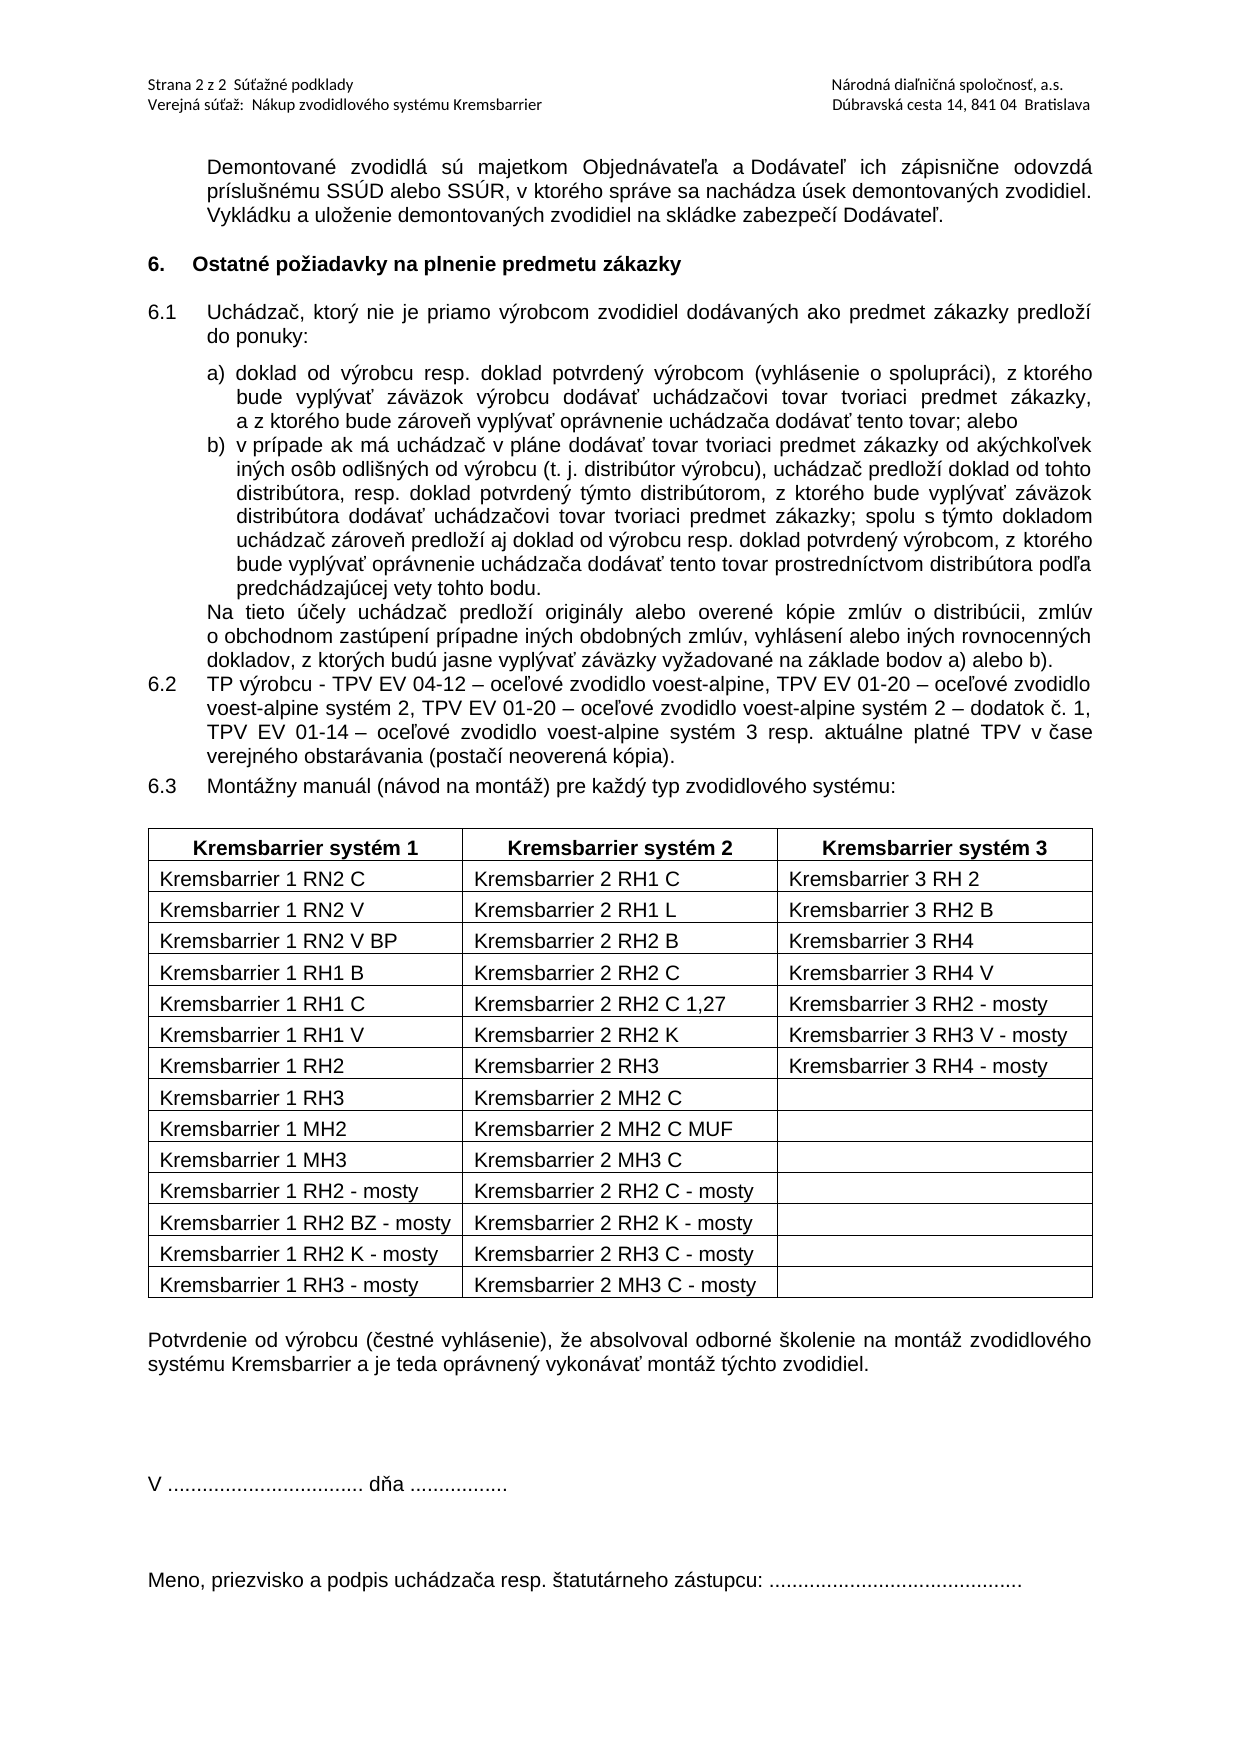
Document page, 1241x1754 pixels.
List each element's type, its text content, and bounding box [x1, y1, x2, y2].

text Potvrdenie od výrobcu (čestné vyhlásenie), že absolvoval odborné školenie na montáž zvodidlového systému Kremsbarrier a je teda oprávnený vykonávať montáž týchto zvodidiel. [148, 1328, 1093, 1376]
table_cell Kremsbarrier 3 RH4 [778, 923, 1092, 953]
table_cell Kremsbarrier 3 RH2 - mosty [778, 986, 1092, 1016]
list Montážny manuál (návod na montáž) pre každý typ zvodidlového systému: [148, 774, 1093, 798]
table_cell Kremsbarrier 1 MH3 [149, 1142, 462, 1172]
table_cell Kremsbarrier 1 RN2 C [149, 861, 462, 891]
table_cell Kremsbarrier 1 RH1 C [149, 986, 462, 1016]
table_cell [778, 1111, 1092, 1141]
table_cell Kremsbarrier 2 MH2 C [463, 1079, 777, 1109]
table_cell Kremsbarrier 2 RH2 C - mosty [463, 1173, 777, 1203]
table_cell Kremsbarrier 3 RH3 V - mosty [778, 1017, 1092, 1047]
table_cell Kremsbarrier 1 RN2 V BP [149, 923, 462, 953]
table_cell Kremsbarrier 2 RH1 C [463, 861, 777, 891]
table_cell Kremsbarrier 1 RH3 - mosty [149, 1267, 462, 1297]
table_cell Kremsbarrier 1 RH2 K - mosty [149, 1236, 462, 1266]
table_cell Kremsbarrier 2 RH1 L [463, 892, 777, 922]
table_cell Kremsbarrier 2 RH2 C 1,27 [463, 986, 777, 1016]
text Demontované zvodidlá sú majetkom Objednávateľa a Dodávateľ ich zápisnične odovzdá príslušnému SSÚD alebo SSÚR, v ktorého správe sa nachádza úsek demontovaných zvodidiel. Vykládku a uloženie demontovaných zvodidiel na skládke zabezpečí Dodávateľ. [207, 155, 1093, 227]
table_cell Kremsbarrier 2 RH3 [463, 1048, 777, 1078]
table_cell Kremsbarrier 3 RH 2 [778, 861, 1092, 891]
text Na tieto účely uchádzač predloží originály alebo overené kópie zmlúv o distribúcii, zmlúv o obchodnom zastúpení prípadne iných obdobných zmlúv, vyhlásení alebo iných rovnocenných dokladov, z ktorých budú jasne vyplývať záväzky vyžadované na základe bodov a) alebo b). [207, 600, 1093, 672]
table_cell Kremsbarrier 1 RH1 B [149, 954, 462, 984]
table_cell [778, 1204, 1092, 1234]
table_cell Kremsbarrier 3 RH2 B [778, 892, 1092, 922]
table_cell Kremsbarrier 3 RH4 - mosty [778, 1048, 1092, 1078]
table_cell Kremsbarrier 1 RH2 BZ - mosty [149, 1204, 462, 1234]
table_cell Kremsbarrier 2 RH2 K [463, 1017, 777, 1047]
table_cell Kremsbarrier 1 RH3 [149, 1079, 462, 1109]
table_cell Kremsbarrier 1 MH2 [149, 1111, 462, 1141]
table_cell Kremsbarrier 2 RH2 C [463, 954, 777, 984]
text b) v prípade ak má uchádzač v pláne dodávať tovar tvoriaci predmet zákazky od akýchkoľvek iných osôb odlišných od výrobcu (t. j. distribútor výrobcu), uchádzač predloží doklad od tohto distribútora, resp. doklad potvrdený týmto distribútorom, z ktorého bude vyplývať záväzok distribútora dodávať uchádzačovi tovar tvoriaci predmet zákazky; spolu s týmto dokladom uchádzač zároveň predloží aj doklad od výrobcu resp. doklad potvrdený výrobcom, z ktorého bude vyplývať oprávnenie uchádzača dodávať tento tovar prostredníctvom distribútora podľa predchádzajúcej vety tohto bodu. [207, 432, 1093, 600]
table_cell [778, 1267, 1092, 1297]
list Ostatné požiadavky na plnenie predmetu zákazky [148, 252, 1093, 276]
table_cell Kremsbarrier 2 RH3 C - mosty [463, 1236, 777, 1266]
table_header Kremsbarrier systém 1 [149, 829, 462, 859]
table_cell Kremsbarrier 2 RH2 B [463, 923, 777, 953]
table_cell Kremsbarrier 2 RH2 K - mosty [463, 1204, 777, 1234]
table_cell Kremsbarrier 1 RH1 V [149, 1017, 462, 1047]
text V .................................. dňa ................. [148, 1472, 1093, 1496]
list TP výrobcu - TPV EV 04-12 – oceľové zvodidlo voest-alpine, TPV EV 01-20 – oceľové zvodidlo voest-alpine systém 2, TPV EV 01-20 – oceľové zvodidlo voest-alpine systém 2 – dodatok č. 1, TPV EV 01-14 – oceľové zvodidlo voest-alpine systém 3 resp. aktuálne platné TPV v čase verejného obstarávania (postačí neoverená kópia). [148, 672, 1093, 768]
table_header Kremsbarrier systém 2 [463, 829, 777, 859]
table_cell [778, 1142, 1092, 1172]
text 6.1 Uchádzač, ktorý nie je priamo výrobcom zvodidiel dodávaných ako predmet zákazky predloží do ponuky: [148, 300, 1093, 348]
text Meno, priezvisko a podpis uchádzača resp. štatutárneho zástupcu: ............................................ [148, 1568, 1093, 1592]
table_header Kremsbarrier systém 3 [778, 829, 1092, 859]
table_cell Kremsbarrier 1 RN2 V [149, 892, 462, 922]
table_cell Kremsbarrier 2 MH3 C [463, 1142, 777, 1172]
table_cell Kremsbarrier 1 RH2 [149, 1048, 462, 1078]
table_cell [778, 1236, 1092, 1266]
text a) doklad od výrobcu resp. doklad potvrdený výrobcom (vyhlásenie o spolupráci), z ktorého bude vyplývať záväzok výrobcu dodávať uchádzačovi tovar tvoriaci predmet zákazky, a z ktorého bude zároveň vyplývať oprávnenie uchádzača dodávať tento tovar; alebo [207, 361, 1093, 432]
table_cell Kremsbarrier 3 RH4 V [778, 954, 1092, 984]
table_cell [778, 1079, 1092, 1109]
table_cell Kremsbarrier 2 MH2 C MUF [463, 1111, 777, 1141]
table_cell Kremsbarrier 1 RH2 - mosty [149, 1173, 462, 1203]
table_cell Kremsbarrier 2 MH3 C - mosty [463, 1267, 777, 1297]
table_cell [778, 1173, 1092, 1203]
